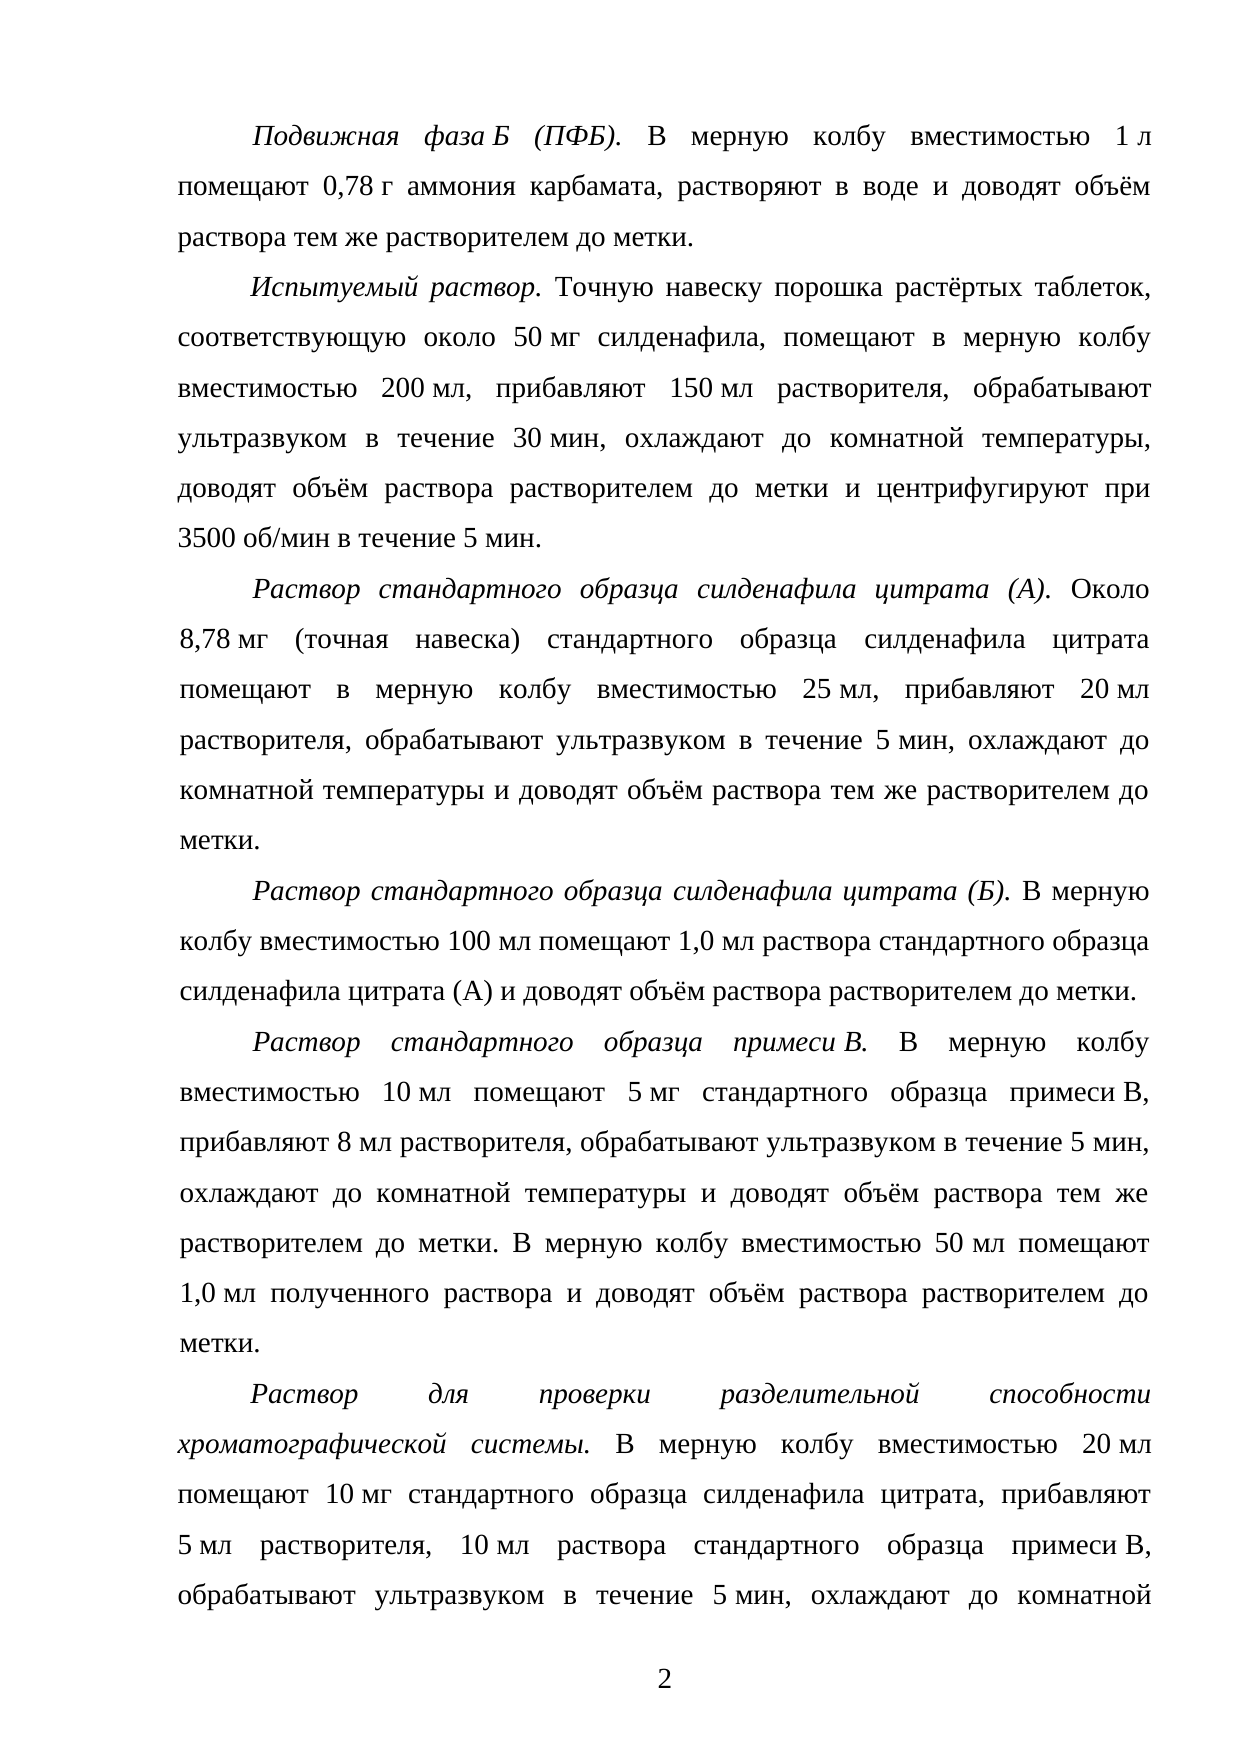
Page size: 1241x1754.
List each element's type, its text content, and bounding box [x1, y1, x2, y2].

text Раствор стандартного образца силденафила цитрата (Б). В мерную колбу вместимостью 100 мл помещают 1,0 мл раствора стандартного образца силденафила цитрата (А) и доводят объём раствора растворителем до метки. [179, 873, 1149, 1007]
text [177, 1376, 1152, 1611]
text Испытуемый раствор. Точную навеску порошка растёртых таблеток, соответствующую около 50 мг силденафила, помещают в мерную колбу вместимостью 200 мл, прибавляют 150 мл растворителя, обрабатывают ультразвуком в течение 30 мин, охлаждают до комнатной температуры, доводят объём раствора растворителем до метки и центрифугируют при 3500 об/мин в течение 5 мин. [177, 269, 1152, 554]
text Раствор стандартного образца силденафила цитрата (А). Около 8,78 мг (точная навеска) стандартного образца силденафила цитрата помещают в мерную колбу вместимостью 25 мл, прибавляют 20 мл растворителя, обрабатывают ультразвуком в течение 5 мин, охлаждают до комнатной температуры и доводят объём раствора тем же растворителем до метки. [179, 571, 1149, 856]
text Раствор стандартного образца примеси В. В мерную колбу вместимостью 10 мл помещают 5 мг стандартного образца примеси В, прибавляют 8 мл растворителя, обрабатывают ультразвуком в течение 5 мин, охлаждают до комнатной температуры и доводят объём раствора тем же растворителем до метки. В мерную колбу вместимостью 50 мл помещают 1,0 мл полученного раствора и доводят объём раствора растворителем до метки. [179, 1024, 1149, 1359]
text Подвижная фаза Б (ПФБ). В мерную колбу вместимостью 1 л помещают 0,78 г аммония карбамата, растворяют в воде и доводят объём раствора тем же растворителем до метки. [177, 118, 1152, 252]
